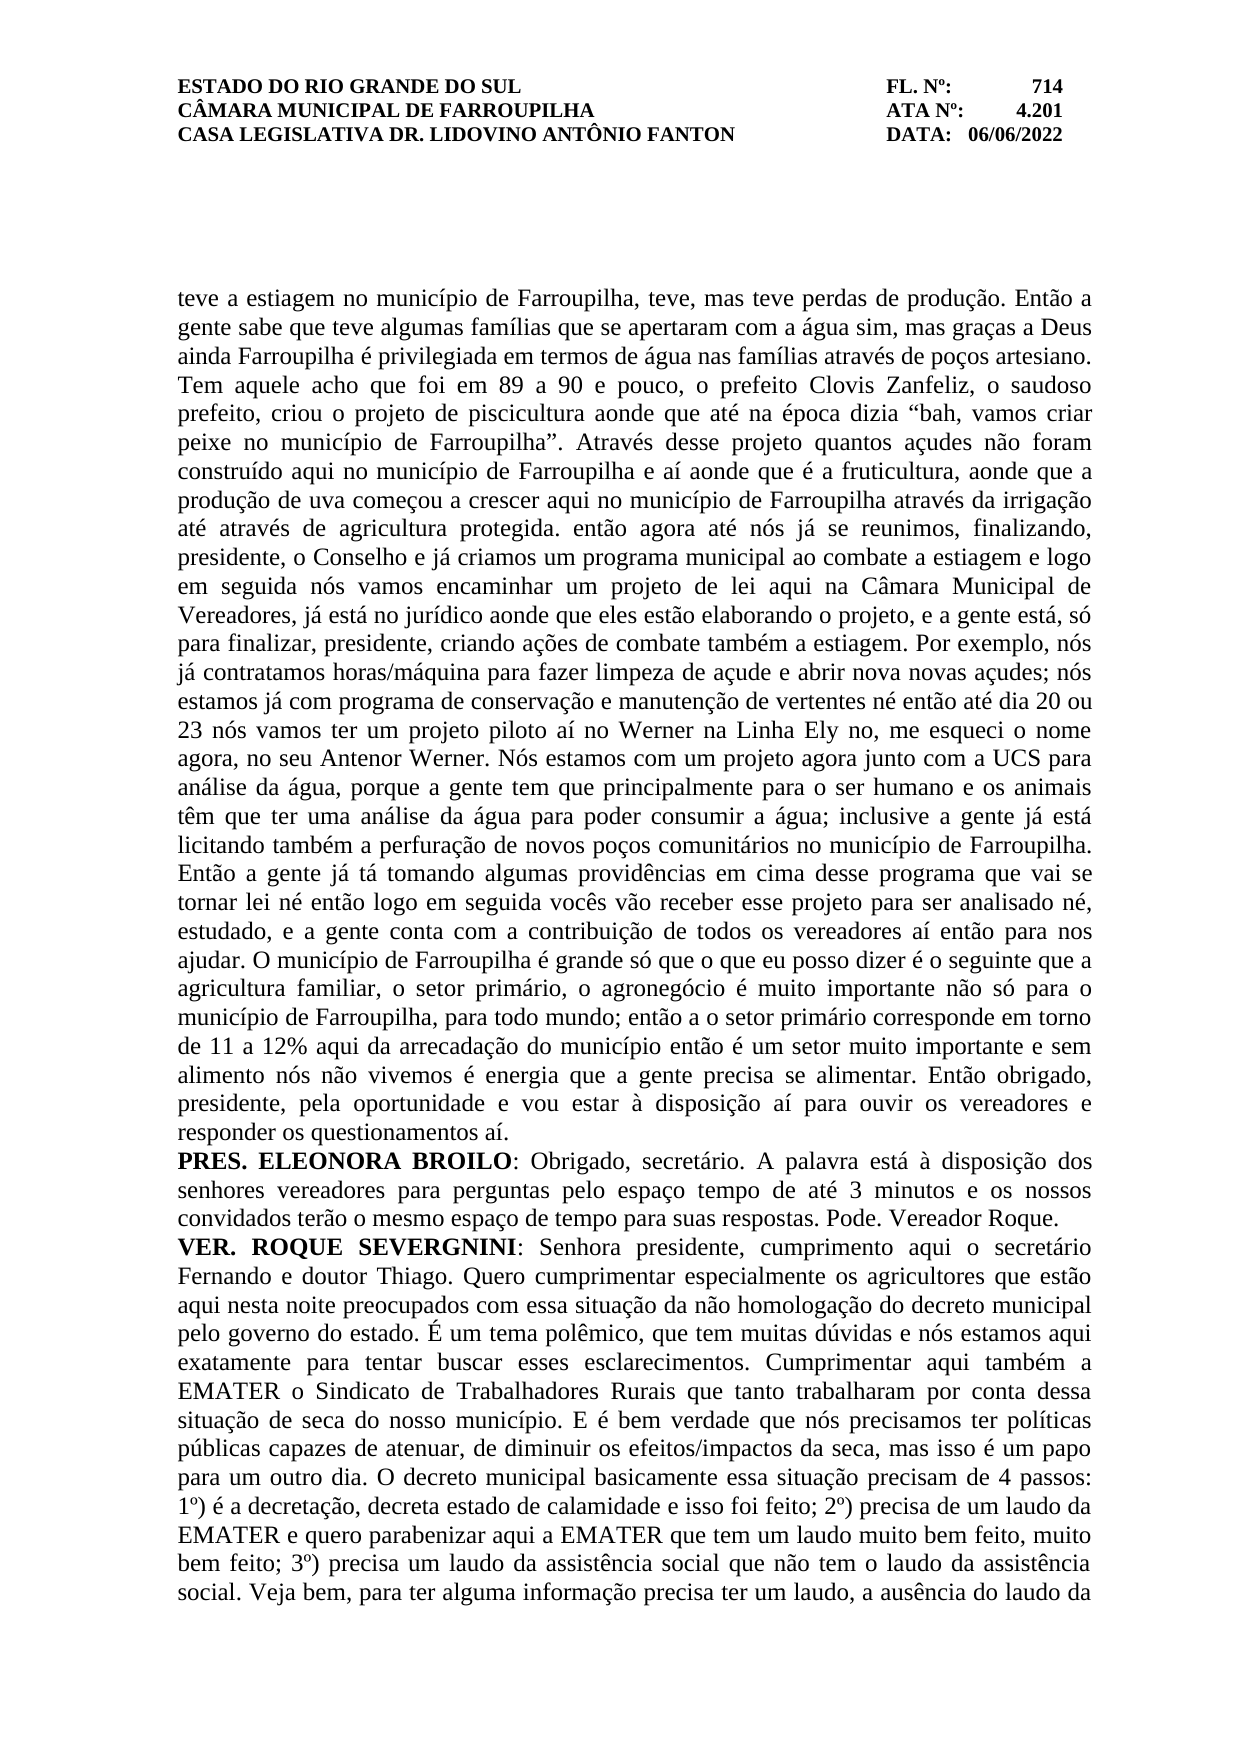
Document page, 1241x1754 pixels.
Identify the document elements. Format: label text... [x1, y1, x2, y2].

text PRES. ELEONORA BROILO: Obrigado, secretário. A palavra está à disposição dos senhores vereadores para perguntas pelo espaço tempo de até 3 minutos e os nossos convidados terão o mesmo espaço de tempo para suas respostas. Pode. Vereador Roque. [177, 1146, 1093, 1232]
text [177, 283, 1093, 1146]
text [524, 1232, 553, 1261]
